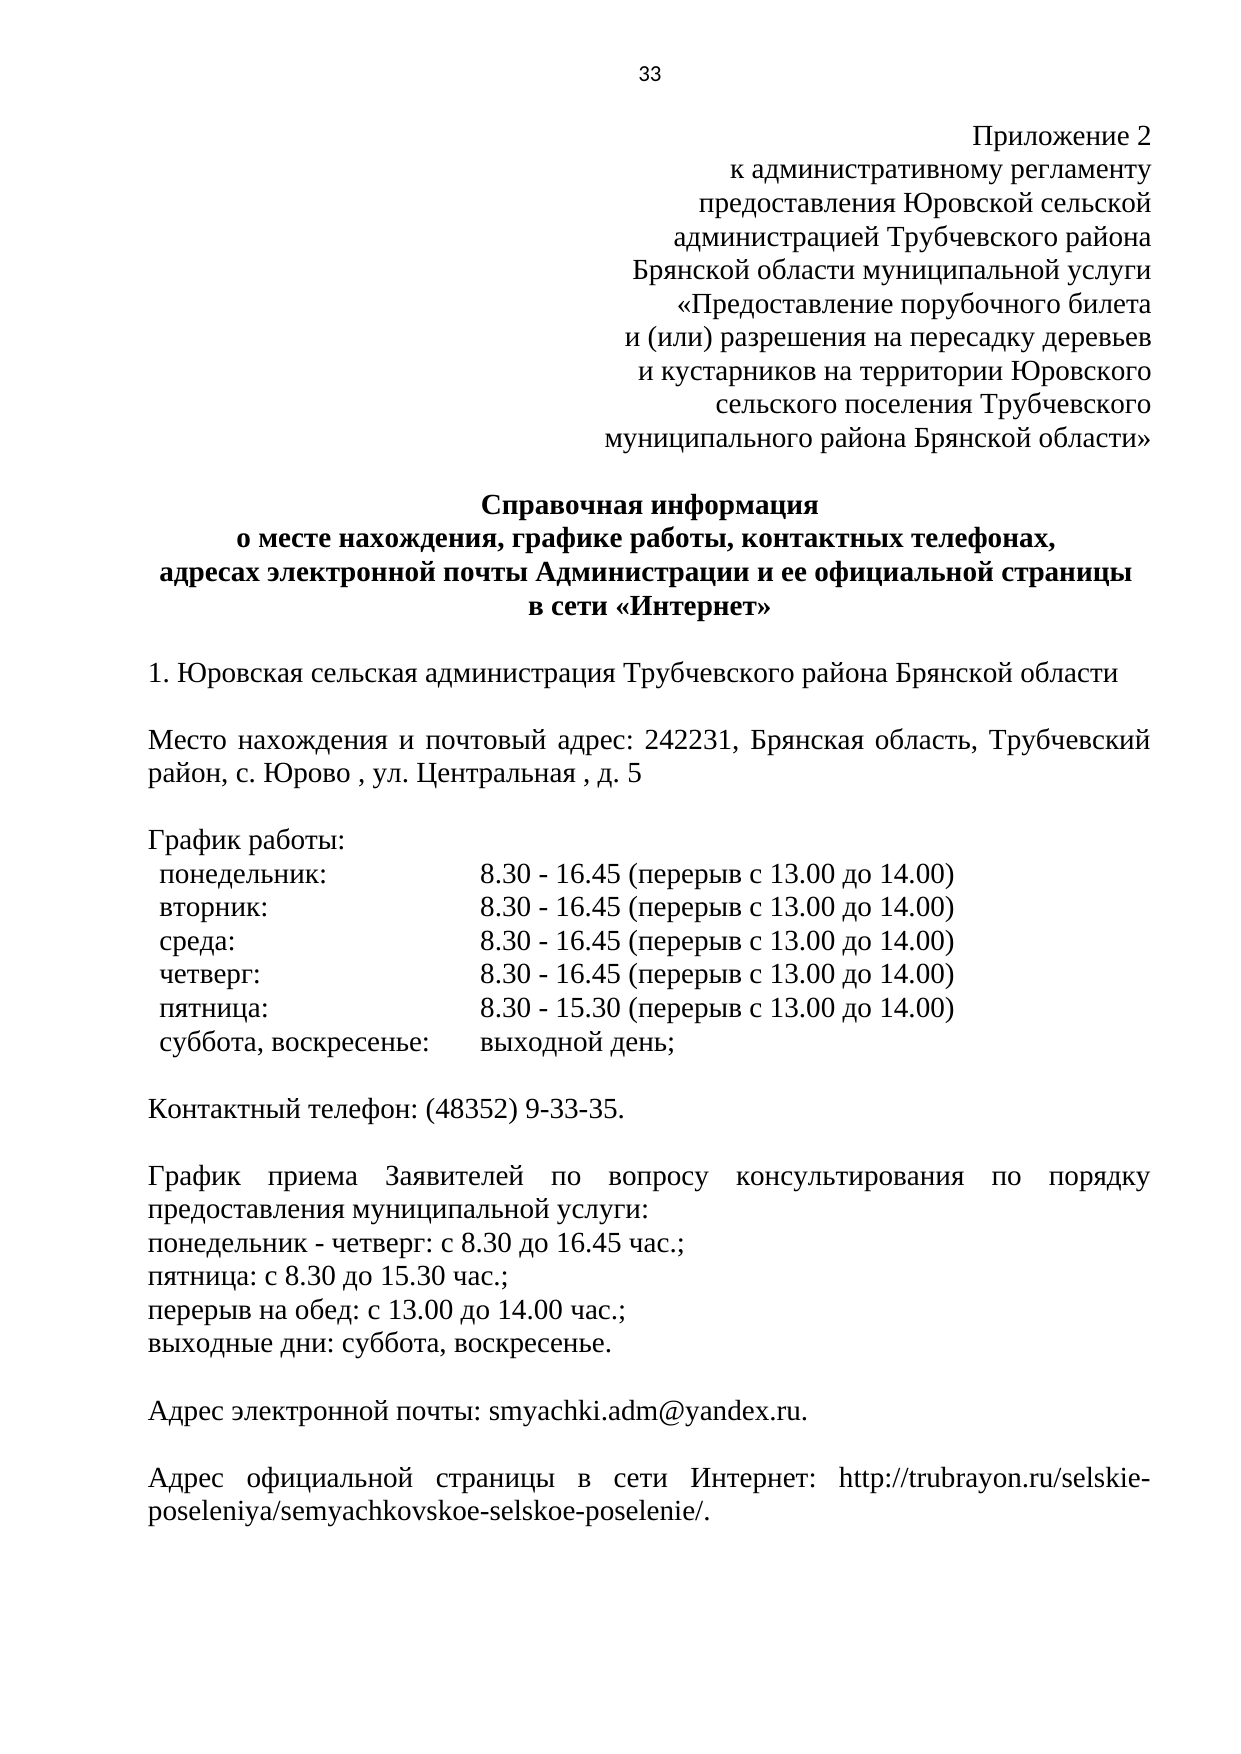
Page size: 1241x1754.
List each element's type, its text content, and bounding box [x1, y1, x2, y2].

text администрацией Трубчевского района [148, 219, 1152, 252]
text Адрес официальной страницы в сети Интернет: http://trubrayon.ru/selskie-poseleniya/semyachkovskoe-selskoe-poselenie/. [148, 1460, 1152, 1527]
table_header понедельник: [148, 856, 469, 889]
table_cell среда: [148, 923, 469, 957]
text выходные дни: суббота, воскресенье. [148, 1326, 1152, 1359]
text перерыв на обед: с 13.00 до 14.00 час.; [148, 1292, 1152, 1326]
table_cell вторник: [148, 890, 469, 923]
text Приложение 2 [148, 118, 1152, 152]
text «Предоставление порубочного билета [148, 286, 1152, 319]
text График приема Заявителей по вопросу консультирования по порядку предоставления муниципальной услуги: [148, 1158, 1152, 1225]
text предоставления Юровской сельской [148, 185, 1152, 219]
text пятница: с 8.30 до 15.30 час.; [148, 1258, 1152, 1292]
text к административному регламенту [148, 152, 1152, 185]
table_cell выходной день; [469, 1024, 1198, 1057]
text 1. Юровская сельская администрация Трубчевского района Брянской области [148, 655, 1152, 688]
text Справочная информация [148, 487, 1152, 521]
table_cell 8.30 - 16.45 (перерыв с 13.00 до 14.00) [469, 957, 1198, 990]
text и кустарников на территории Юровского [148, 353, 1152, 386]
text График работы: [148, 822, 1152, 856]
text муниципального района Брянской области» [148, 420, 1152, 453]
text Адрес электронной почты: smyachki.adm@yandex.ru. [148, 1393, 1152, 1426]
text понедельник - четверг: с 8.30 до 16.45 час.; [148, 1225, 1152, 1258]
table_header 8.30 - 16.45 (перерыв с 13.00 до 14.00) [469, 856, 1198, 889]
text сельского поселения Трубчевского [148, 386, 1152, 420]
text о месте нахождения, графике работы, контактных телефонах, адресах электронной почты Администрации и ее официальной страницы в сети «Интернет» [148, 521, 1152, 621]
table_cell суббота, воскресенье: [148, 1024, 469, 1057]
text Место нахождения и почтовый адрес: 242231, Брянская область, Трубчевский район, с. Юрово , ул. Центральная , д. 5 [148, 722, 1152, 789]
table_cell 8.30 - 16.45 (перерыв с 13.00 до 14.00) [469, 923, 1198, 957]
table_cell пятница: [148, 990, 469, 1024]
text Брянской области муниципальной услуги [148, 252, 1152, 286]
text и (или) разрешения на пересадку деревьев [148, 319, 1152, 353]
table_cell четверг: [148, 957, 469, 990]
text Контактный телефон: (48352) 9-33-35. [148, 1091, 1152, 1124]
table_cell 8.30 - 16.45 (перерыв с 13.00 до 14.00) [469, 890, 1198, 923]
table_cell 8.30 - 15.30 (перерыв с 13.00 до 14.00) [469, 990, 1198, 1024]
